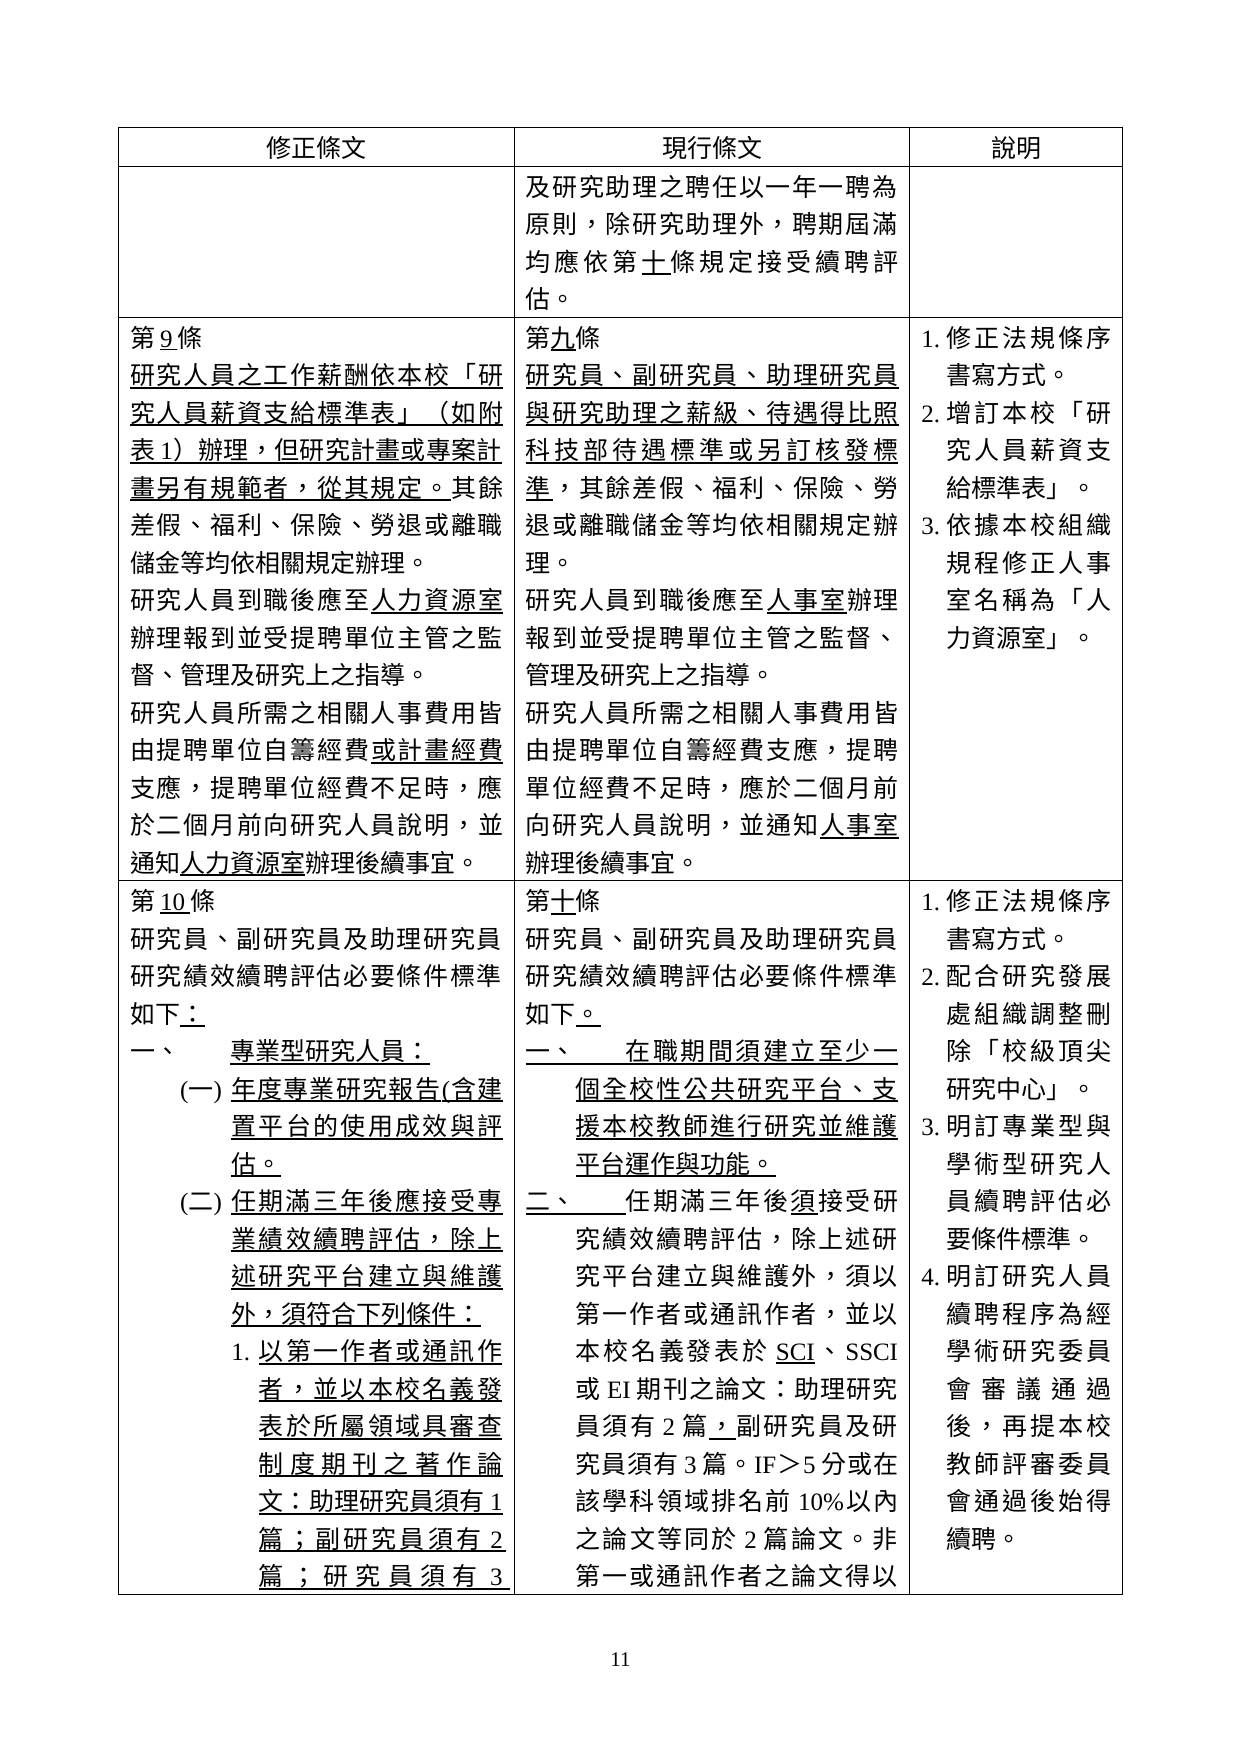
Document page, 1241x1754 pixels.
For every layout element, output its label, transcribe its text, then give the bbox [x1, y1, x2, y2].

table_header 現行條文 [515, 128, 909, 166]
table_header 修正條文 [119, 128, 514, 166]
table_header 說明 [910, 128, 1122, 166]
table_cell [910, 167, 1122, 317]
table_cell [515, 167, 909, 317]
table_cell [910, 881, 1122, 1594]
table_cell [119, 881, 514, 1594]
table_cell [119, 167, 514, 317]
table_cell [515, 881, 909, 1594]
table_cell 第9條 研究人員之工作薪酬依本校「研究人員薪資支給標準表」（如附表1）辦理，但研究計畫或專案計畫另有規範者，從其規定。其餘差假、福利、保險、勞退或離職儲金等均依相關規定辦理。 研究人員到職後應至人力資源室辦理報到並受提聘單位主管之監督、管理及研究上之指導。 研究人員所需之相關人事費用皆由提聘單位自籌經費或計畫經費支應，提聘單位經費不足時，應於二個月前向研究人員說明，並通知人力資源室辦理後續事宜。 [119, 318, 514, 880]
table_cell 第九條 研究員、副研究員、助理研究員與研究助理之薪級、待遇得比照科技部待遇標準或另訂核發標準，其餘差假、福利、保險、勞退或離職儲金等均依相關規定辦理。 研究人員到職後應至人事室辦理報到並受提聘單位主管之監督、管理及研究上之指導。 研究人員所需之相關人事費用皆由提聘單位自籌經費支應，提聘單位經費不足時，應於二個月前向研究人員說明，並通知人事室辦理後續事宜。 [515, 318, 909, 880]
table_cell 修正法規條序書寫方式。 增訂本校「研究人員薪資支給標準表」。 依據本校組織規程修正人事室名稱為「人力資源室」。 [910, 318, 1122, 880]
